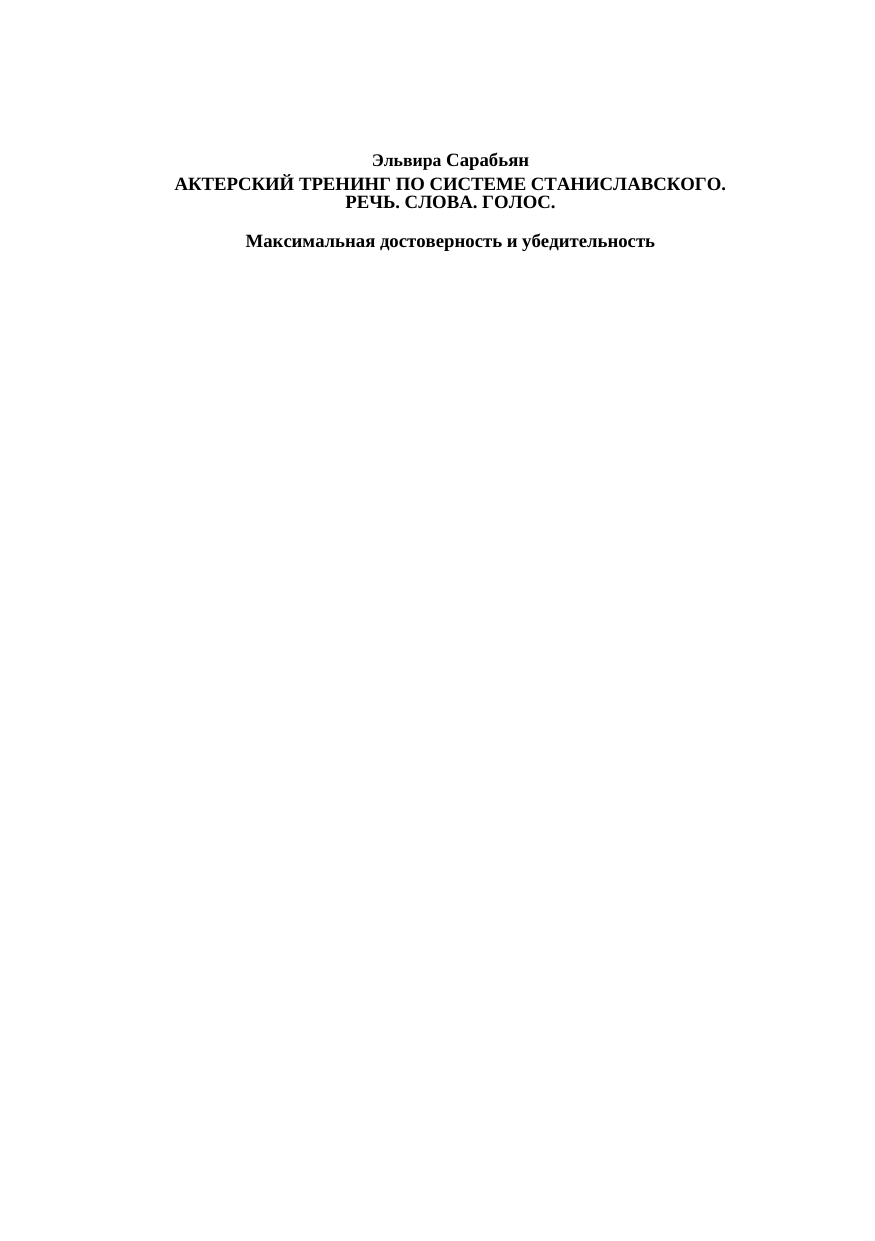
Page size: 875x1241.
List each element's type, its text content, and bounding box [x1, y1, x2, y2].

text Максимальная достоверность и убедительность [148, 233, 753, 251]
text АКТЕРСКИЙ ТРЕНИНГ ПО СИСТЕМЕ СТАНИСЛАВСКОГО. РЕЧЬ. СЛОВА. ГОЛОС. [148, 175, 753, 213]
text Эльвира Сарабьян [148, 152, 753, 171]
